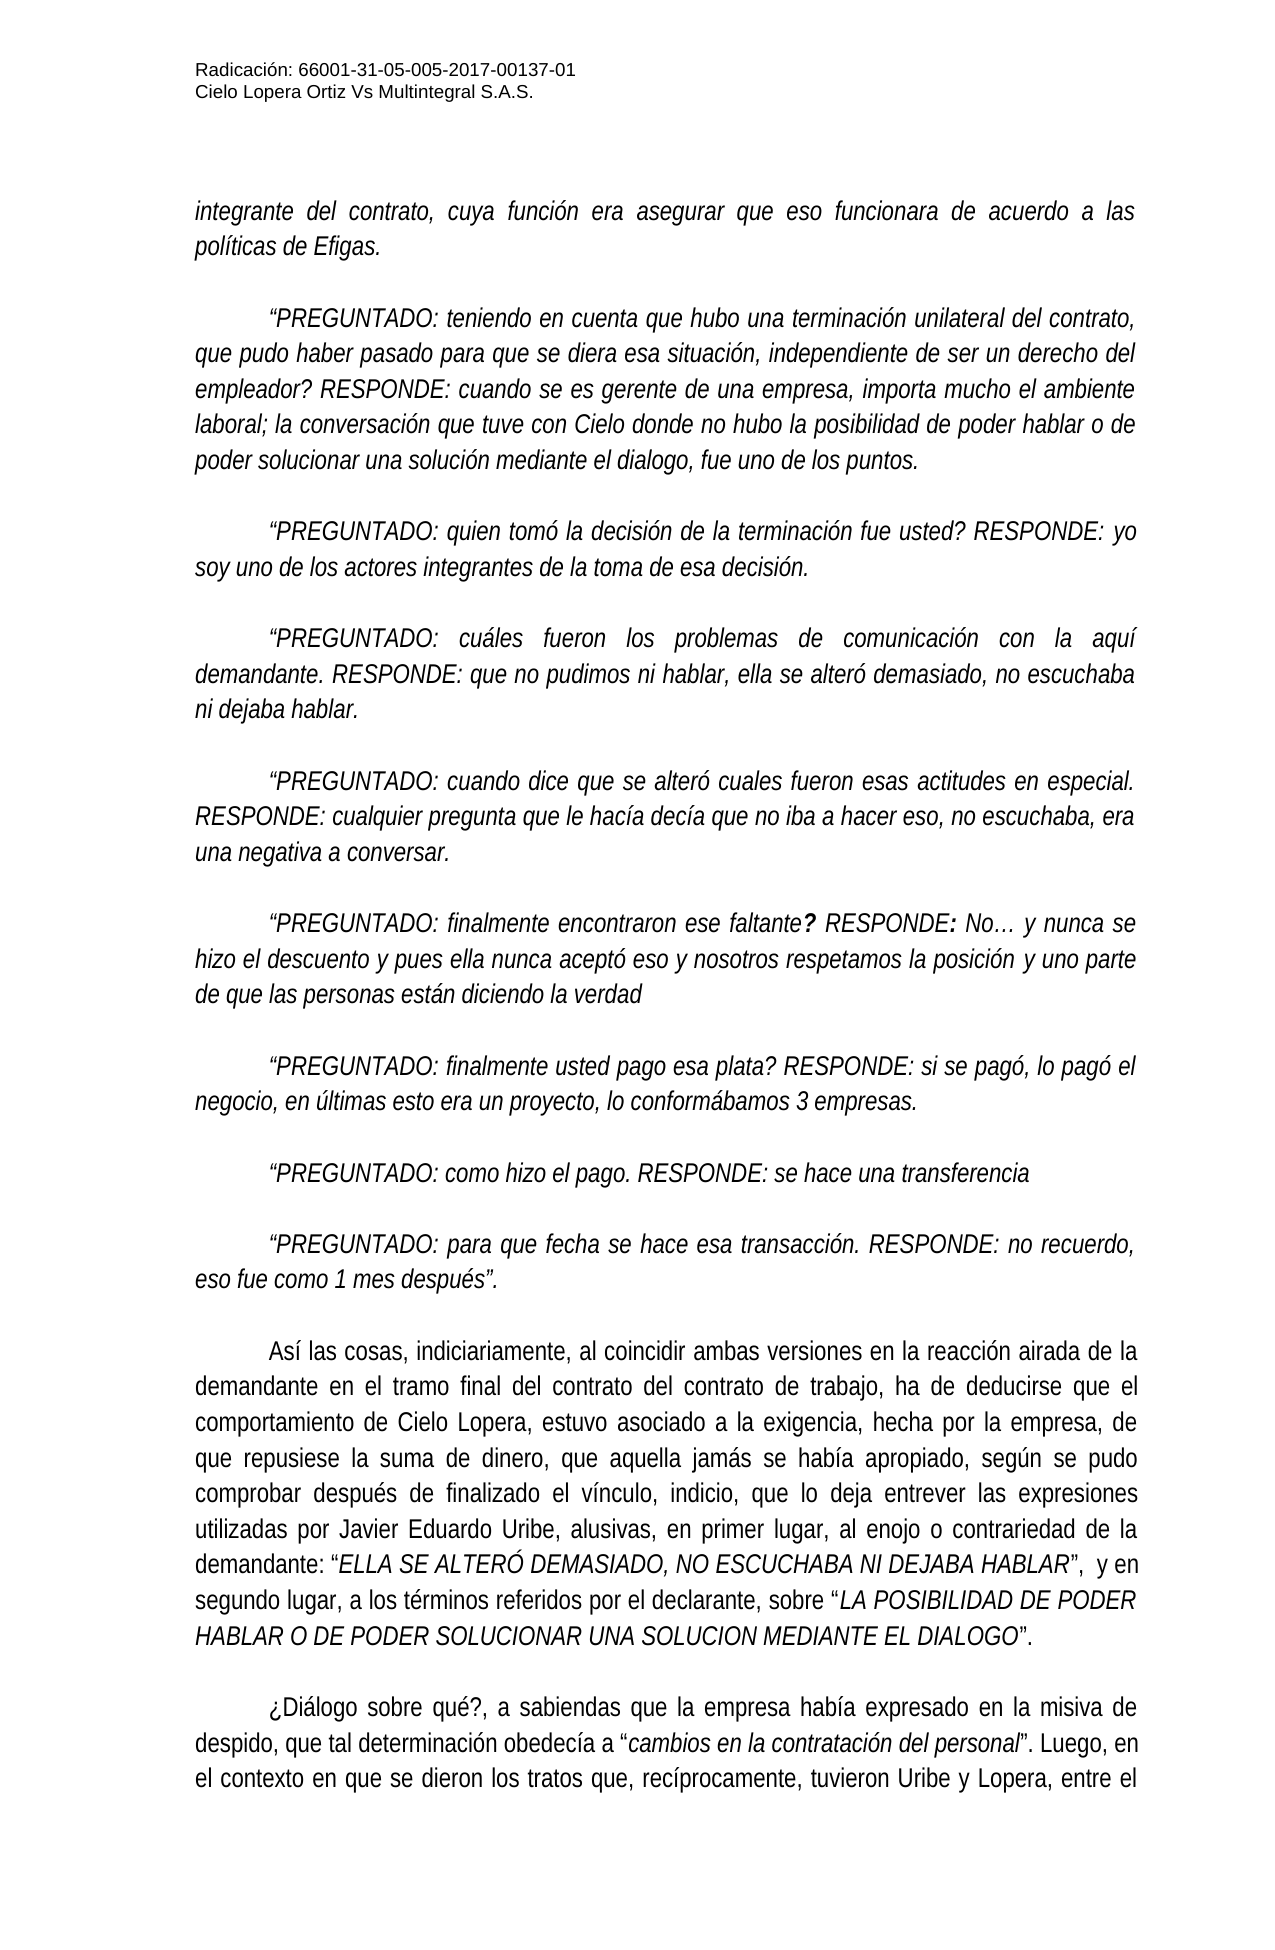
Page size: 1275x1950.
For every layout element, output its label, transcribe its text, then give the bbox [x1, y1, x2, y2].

text “PREGUNTADO: teniendo en cuenta que hubo una terminación unilateral del contrato, que pudo haber pasado para que se diera esa situación, independiente de ser un derecho del empleador? RESPONDE: cuando se es gerente de una empresa, importa mucho el ambiente laboral; la conversación que tuve con Cielo donde no hubo la posibilidad de poder hablar o de poder solucionar una solución mediante el dialogo, fue uno de los puntos. [195, 302, 1139, 475]
text “PREGUNTADO: como hizo el pago. RESPONDE: se hace una transferencia [195, 1157, 1139, 1188]
text “PREGUNTADO: cuáles fueron los problemas de comunicación con la aquí demandante. RESPONDE: que no pudimos ni hablar, ella se alteró demasiado, no escuchaba ni dejaba hablar. [195, 622, 1139, 725]
text “PREGUNTADO: para que fecha se hace esa transacción. RESPONDE: no recuerdo, eso fue como 1 mes después”. [195, 1228, 1139, 1295]
text Así las cosas, indiciariamente, al coincidir ambas versiones en la reacción airada de la demandante en el tramo final del contrato del contrato de trabajo, ha de deducirse que el comportamiento de Cielo Lopera, estuvo asociado a la exigencia, hecha por la empresa, de que repusiese la suma de dinero, que aquella jamás se había apropiado, según se pudo comprobar después de finalizado el vínculo, indicio, que lo deja entrever las expresiones utilizadas por Javier Eduardo Uribe, alusivas, en primer lugar, al enojo o contrariedad de la demandante: “ELLA SE ALTERÓ DEMASIADO, NO ESCUCHABA NI DEJABA HABLAR”, y en segundo lugar, a los términos referidos por el declarante, sobre “LA POSIBILIDAD DE PODER HABLAR O DE PODER SOLUCIONAR UNA SOLUCION MEDIANTE EL DIALOGO”. [195, 1335, 1139, 1651]
text “PREGUNTADO: finalmente usted pago esa plata? RESPONDE: si se pagó, lo pagó el negocio, en últimas esto era un proyecto, lo conformábamos 3 empresas. [195, 1050, 1139, 1117]
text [195, 195, 1139, 262]
text “PREGUNTADO: quien tomó la decisión de la terminación fue usted? RESPONDE: yo soy uno de los actores integrantes de la toma de esa decisión. [195, 516, 1139, 582]
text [195, 1691, 1139, 1793]
text “PREGUNTADO: cuando dice que se alteró cuales fueron esas actitudes en especial. RESPONDE: cualquier pregunta que le hacía decía que no iba a hacer eso, no escuchaba, era una negativa a conversar. [195, 765, 1139, 867]
text “PREGUNTADO: finalmente encontraron ese faltante? RESPONDE: No… y nunca se hizo el descuento y pues ella nunca aceptó eso y nosotros respetamos la posición y uno parte de que las personas están diciendo la verdad [195, 907, 1139, 1010]
